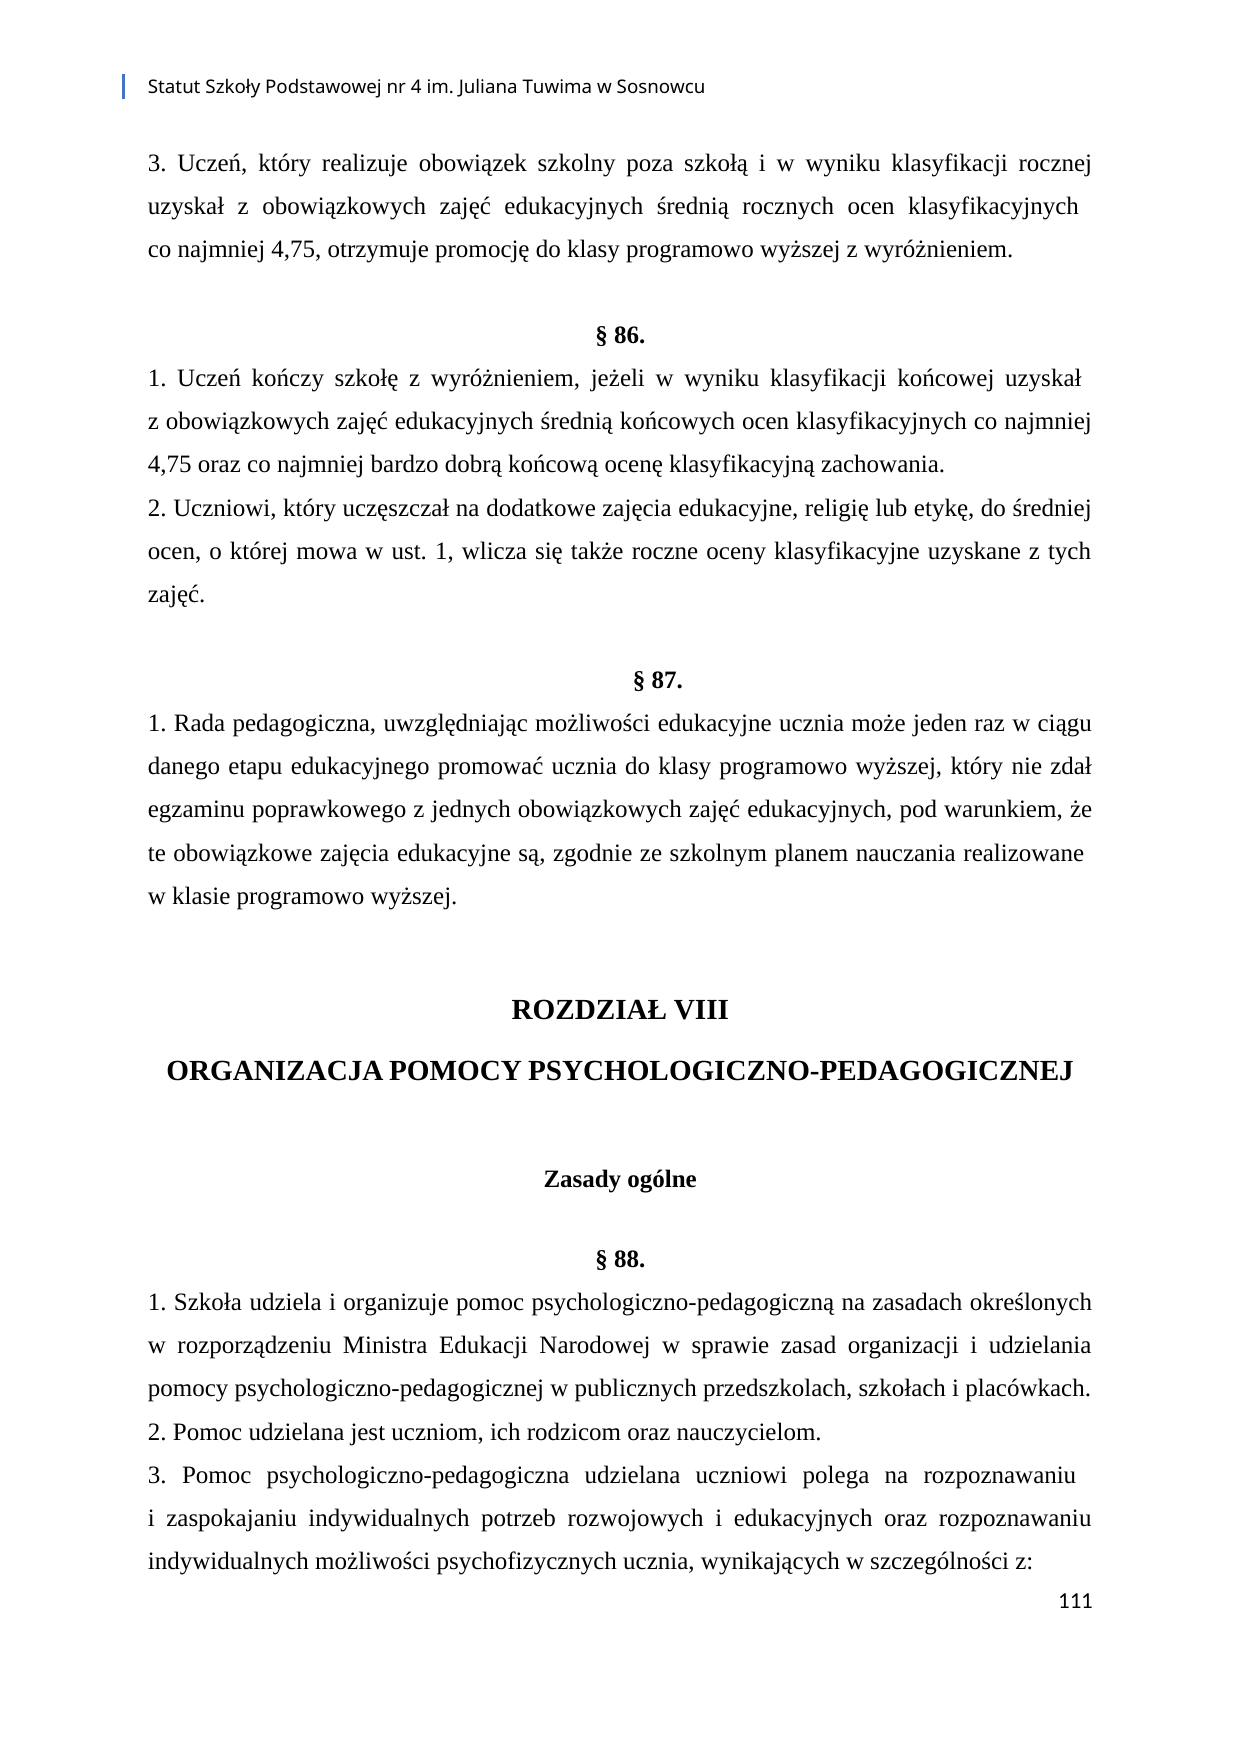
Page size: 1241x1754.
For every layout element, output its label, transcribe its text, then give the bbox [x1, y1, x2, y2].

subtitle ORGANIZACJA POMOCY PSYCHOLOGICZNO-PEDAGOGICZNEJ [148, 1053, 1093, 1087]
text 3. Pomoc psychologiczno-pedagogiczna udzielana uczniowi polega na rozpoznawaniu i zaspokajaniu indywidualnych potrzeb rozwojowych i edukacyjnych oraz rozpoznawaniu indywidualnych możliwości psychofizycznych ucznia, wynikających w szczególności z: [148, 1460, 1093, 1575]
text § 87. [223, 665, 1093, 694]
subtitle ROZDZIAŁ VIII [148, 992, 1093, 1026]
subtitle Zasady ogólne [148, 1164, 1093, 1192]
text § 86. [148, 320, 1093, 349]
text § 88. [148, 1244, 1093, 1273]
text 1. Szkoła udziela i organizuje pomoc psychologiczno-pedagogiczną na zasadach określonych w rozporządzeniu Ministra Edukacji Narodowej w sprawie zasad organizacji i udzielania pomocy psychologiczno-pedagogicznej w publicznych przedszkolach, szkołach i placówkach. [148, 1287, 1093, 1402]
text 1. Rada pedagogiczna, uwzględniając możliwości edukacyjne ucznia może jeden raz w ciągu danego etapu edukacyjnego promować ucznia do klasy programowo wyższej, który nie zdał egzaminu poprawkowego z jednych obowiązkowych zajęć edukacyjnych, pod warunkiem, że te obowiązkowe zajęcia edukacyjne są, zgodnie ze szkolnym planem nauczania realizowane w klasie programowo wyższej. [148, 708, 1093, 909]
text 3. Uczeń, który realizuje obowiązek szkolny poza szkołą i w wyniku klasyfikacji rocznej uzyskał z obowiązkowych zajęć edukacyjnych średnią rocznych ocen klasyfikacyjnych co najmniej 4,75, otrzymuje promocję do klasy programowo wyższej z wyróżnieniem. [148, 148, 1093, 263]
text 1. Uczeń kończy szkołę z wyróżnieniem, jeżeli w wyniku klasyfikacji końcowej uzyskał z obowiązkowych zajęć edukacyjnych średnią końcowych ocen klasyfikacyjnych co najmniej 4,75 oraz co najmniej bardzo dobrą końcową ocenę klasyfikacyjną zachowania. [148, 363, 1093, 478]
text 2. Pomoc udzielana jest uczniom, ich rodzicom oraz nauczycielom. [148, 1417, 1093, 1445]
